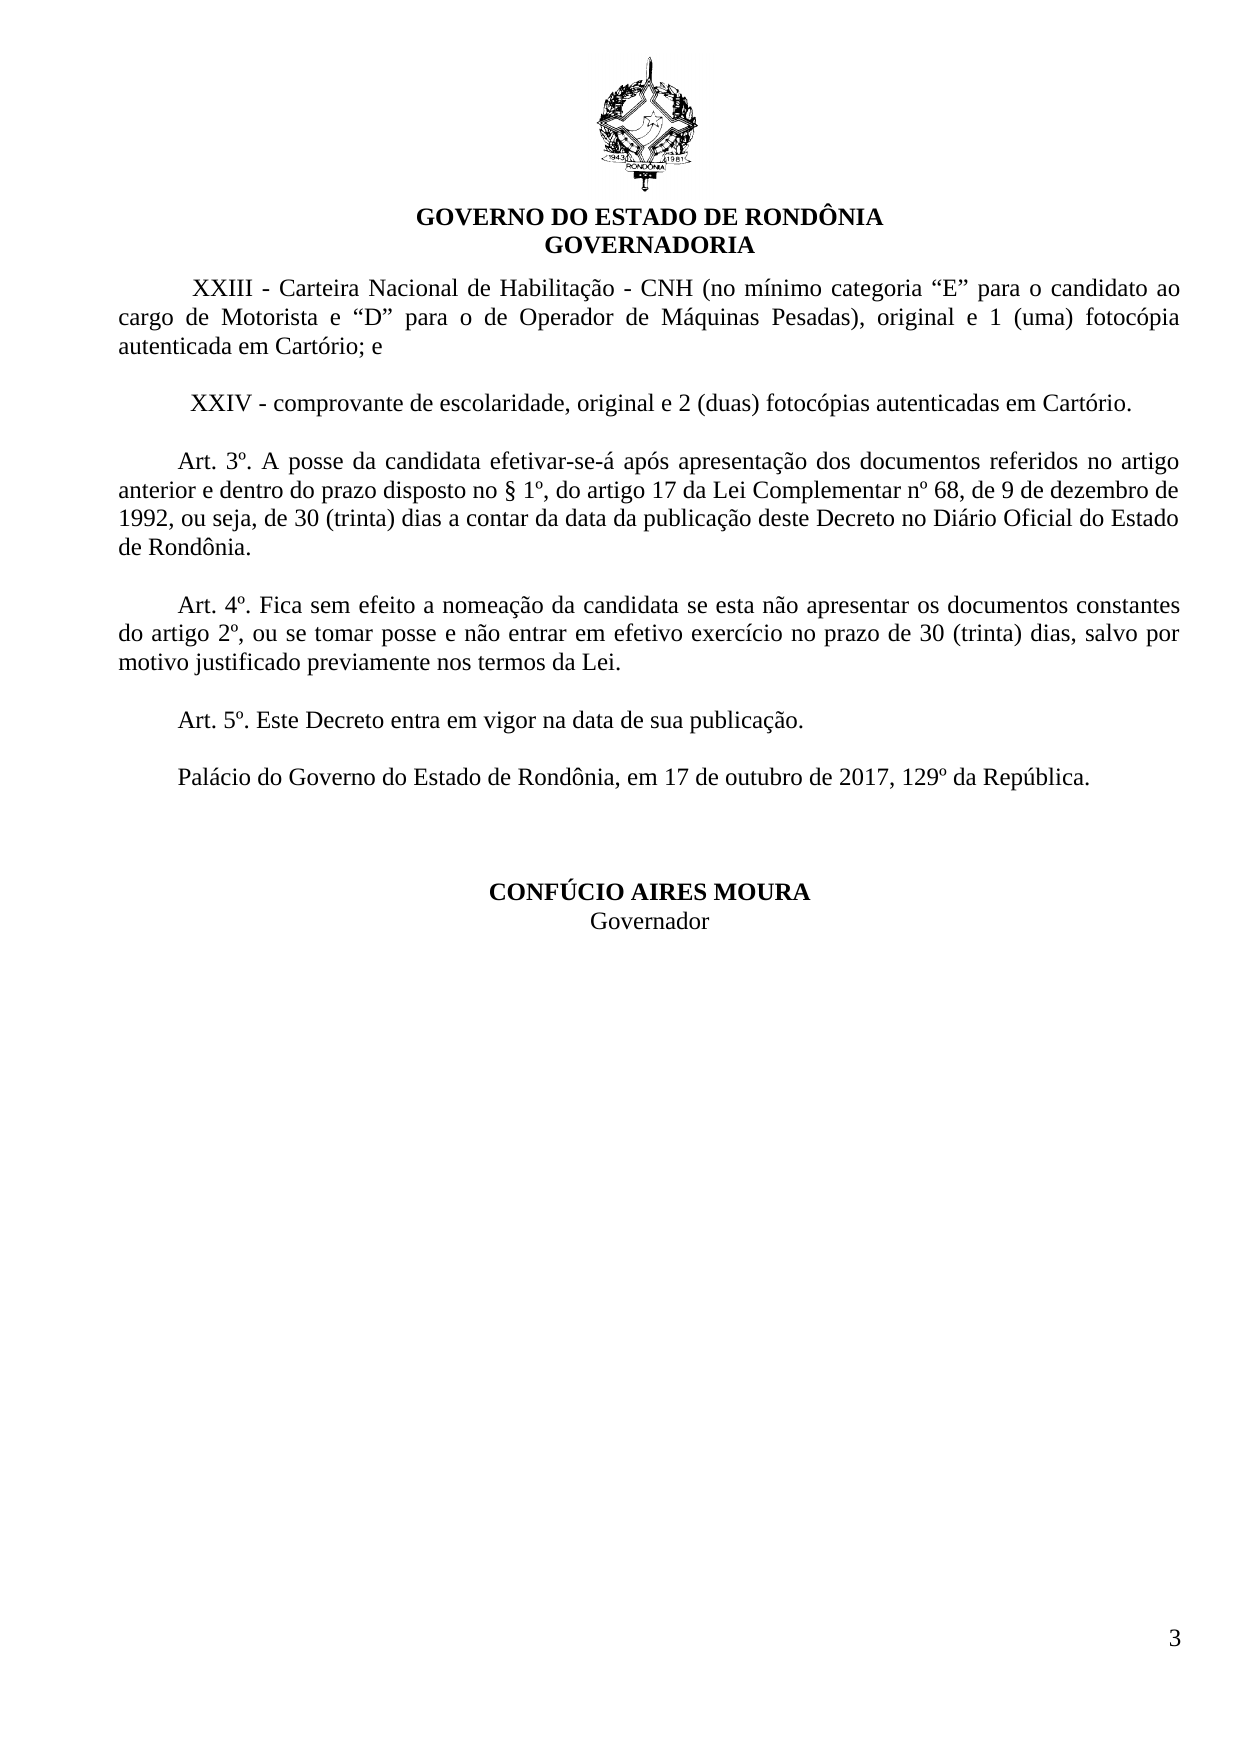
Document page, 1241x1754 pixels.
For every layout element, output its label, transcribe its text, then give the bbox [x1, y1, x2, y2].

text Art. 5º. Este Decreto entra em vigor na data de sua publicação. [118, 705, 1181, 733]
text Governador [118, 906, 1181, 935]
text CONFÚCIO AIRES MOURA [118, 877, 1181, 906]
text XXIII - Carteira Nacional de Habilitação - CNH (no mínimo categoria “E” para o candidato ao cargo de Motorista e “D” para o de Operador de Máquinas Pesadas), original e 1 (uma) fotocópia autenticada em Cartório; e [118, 273, 1181, 360]
text Palácio do Governo do Estado de Rondônia, em 17 de outubro de 2017, 129º da República. [118, 762, 1181, 791]
text Art. 3º. A posse da candidata efetivar-se-á após apresentação dos documentos referidos no artigo anterior e dentro do prazo disposto no § 1º, do artigo 17 da Lei Complementar nº 68, de 9 de dezembro de 1992, ou seja, de 30 (trinta) dias a contar da data da publicação deste Decreto no Diário Oficial do Estado de Rondônia. [118, 446, 1181, 561]
text XXIV - comprovante de escolaridade, original e 2 (duas) fotocópias autenticadas em Cartório. [118, 388, 1181, 417]
text Art. 4º. Fica sem efeito a nomeação da candidata se esta não apresentar os documentos constantes do artigo 2º, ou se tomar posse e não entrar em efetivo exercício no prazo de 30 (trinta) dias, salvo por motivo justificado previamente nos termos da Lei. [118, 590, 1181, 676]
